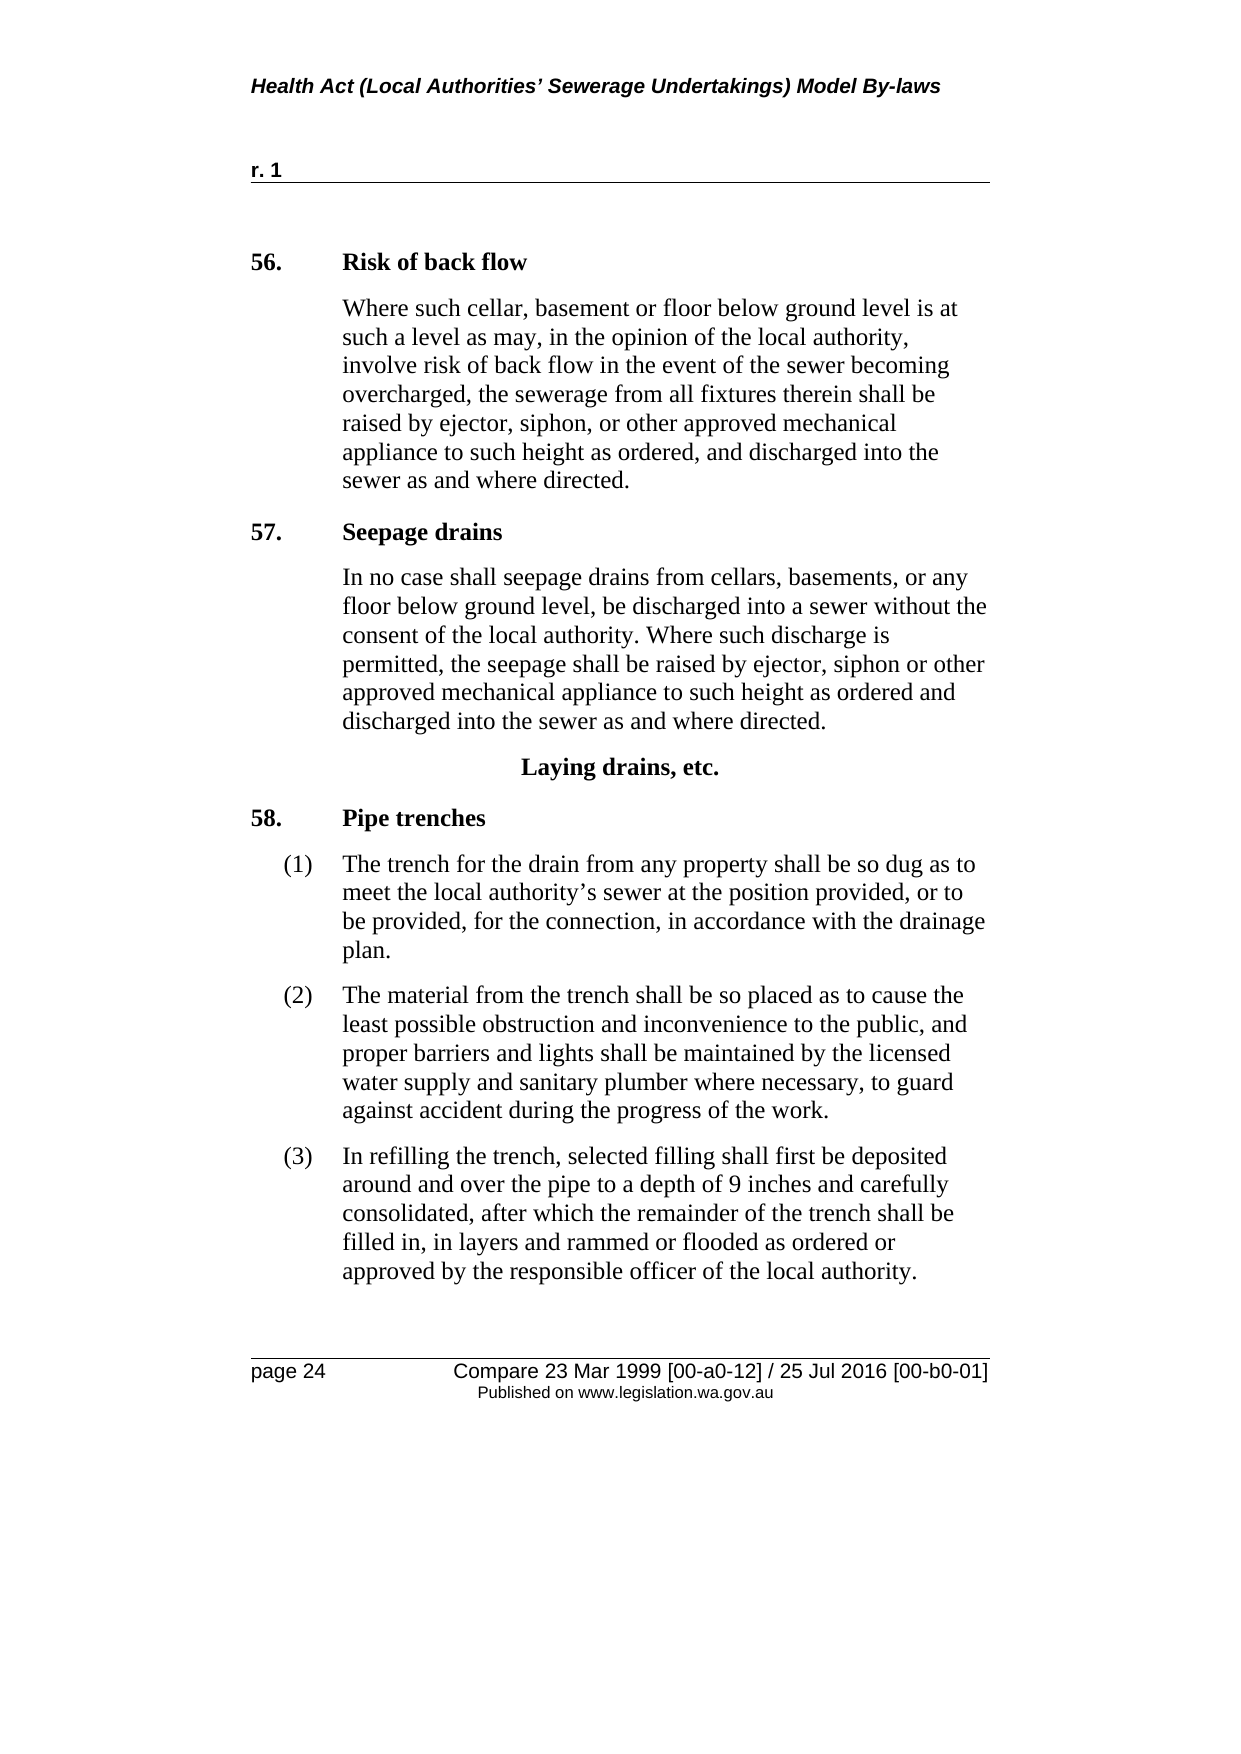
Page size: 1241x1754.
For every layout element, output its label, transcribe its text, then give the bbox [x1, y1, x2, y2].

text (1) The trench for the drain from any property shall be so dug as to meet the local authority’s sewer at the position provided, or to be provided, for the connection, in accordance with the drainage plan. [251, 849, 990, 964]
subtitle 56. Risk of back flow [251, 247, 990, 276]
text (3) In refilling the trench, selected filling shall first be deposited around and over the pipe to a depth of 9 inches and carefully consolidated, after which the remainder of the trench shall be filled in, in layers and rammed or flooded as ordered or approved by the responsible officer of the local authority. [251, 1141, 990, 1284]
subtitle 57. Seepage drains [251, 517, 990, 546]
text Where such cellar, basement or floor below ground level is at such a level as may, in the opinion of the local authority, involve risk of back flow in the event of the sewer becoming overcharged, the sewerage from all fixtures therein shall be raised by ejector, siphon, or other approved mechanical appliance to such height as ordered, and discharged into the sewer as and where directed. [251, 293, 990, 494]
text (2) The material from the trench shall be so placed as to cause the least possible obstruction and inconvenience to the public, and proper barriers and lights shall be maintained by the licensed water supply and sanitary plumber where necessary, to guard against accident during the progress of the work. [251, 980, 990, 1124]
subtitle Laying drains, etc. [251, 752, 990, 780]
subtitle 58. Pipe trenches [251, 803, 990, 832]
text In no case shall seepage drains from cellars, basements, or any floor below ground level, be discharged into a sewer without the consent of the local authority. Where such discharge is permitted, the seepage shall be raised by ejector, siphon or other approved mechanical appliance to such height as ordered and discharged into the sewer as and where directed. [251, 562, 990, 735]
